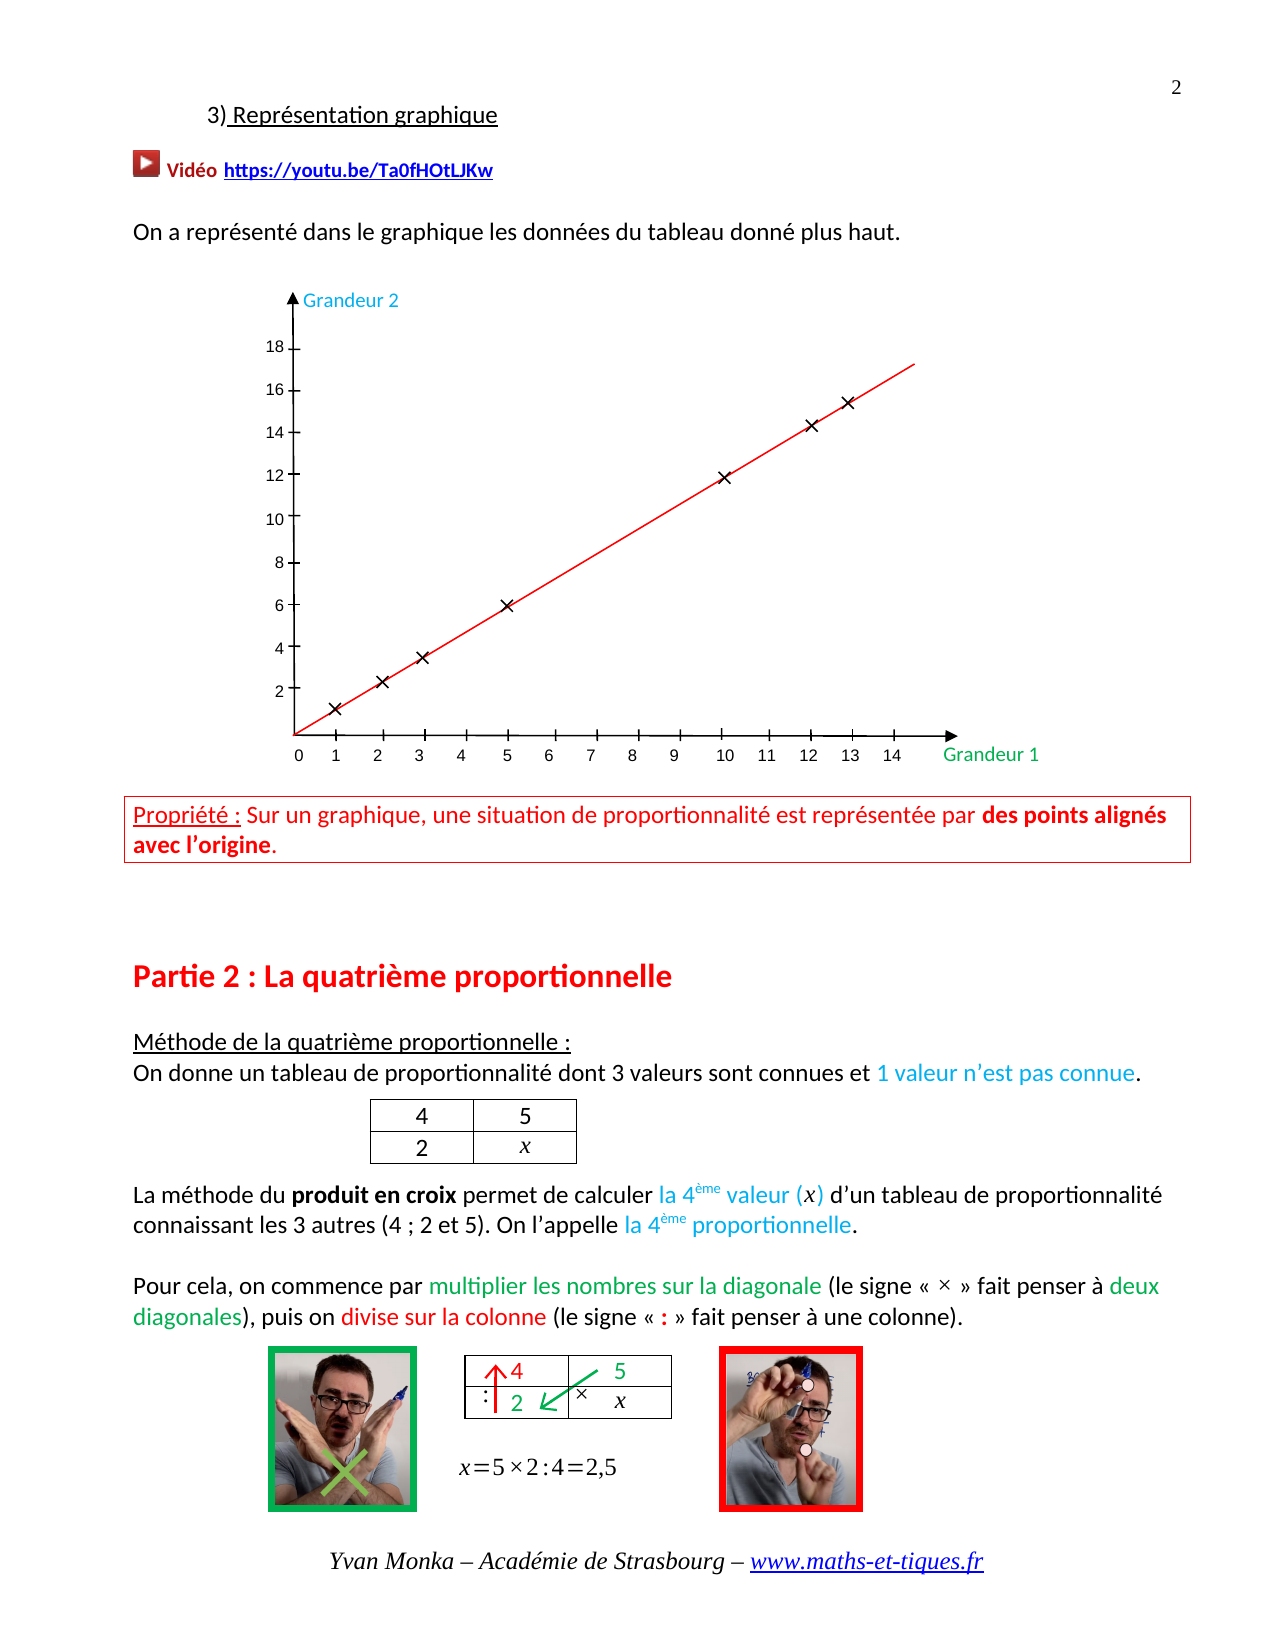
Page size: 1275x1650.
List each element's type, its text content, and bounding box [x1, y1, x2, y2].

text Méthode de la quatrième proportionnelle : [133, 1026, 1181, 1057]
text Propriété : Sur un graphique, une situation de proportionnalité est représentée par des points alignés avec l’origine. [125, 797, 1190, 862]
text Vidéo https://youtu.be/Ta0fHOtLJKw [133, 150, 1181, 186]
text La méthode du produit en croix permet de calculer la 4ème valeur () d’un tableau de proportionnalité connaissant les 3 autres (4 ; 2 et 5). On l’appelle la 4ème proportionnelle. [133, 1179, 1181, 1240]
text Partie 2 : La quatrième proportionnelle [133, 955, 1181, 996]
text On a représenté dans le graphique les données du tableau donné plus haut. [133, 216, 1181, 247]
picture [275, 1353, 410, 1505]
text 3) Représentation graphique [133, 99, 1181, 129]
text Pour cela, on commence par multiplier les nombres sur la diagonale (le signe « » fait penser à deux diagonales), puis on divise sur la colonne (le signe « : » fait penser à une colonne). [133, 1270, 1181, 1331]
picture [726, 1354, 856, 1505]
text On donne un tableau de proportionnalité dont 3 valeurs sont connues et 1 valeur n’est pas connue. [133, 1057, 1181, 1087]
picture [132, 150, 160, 177]
